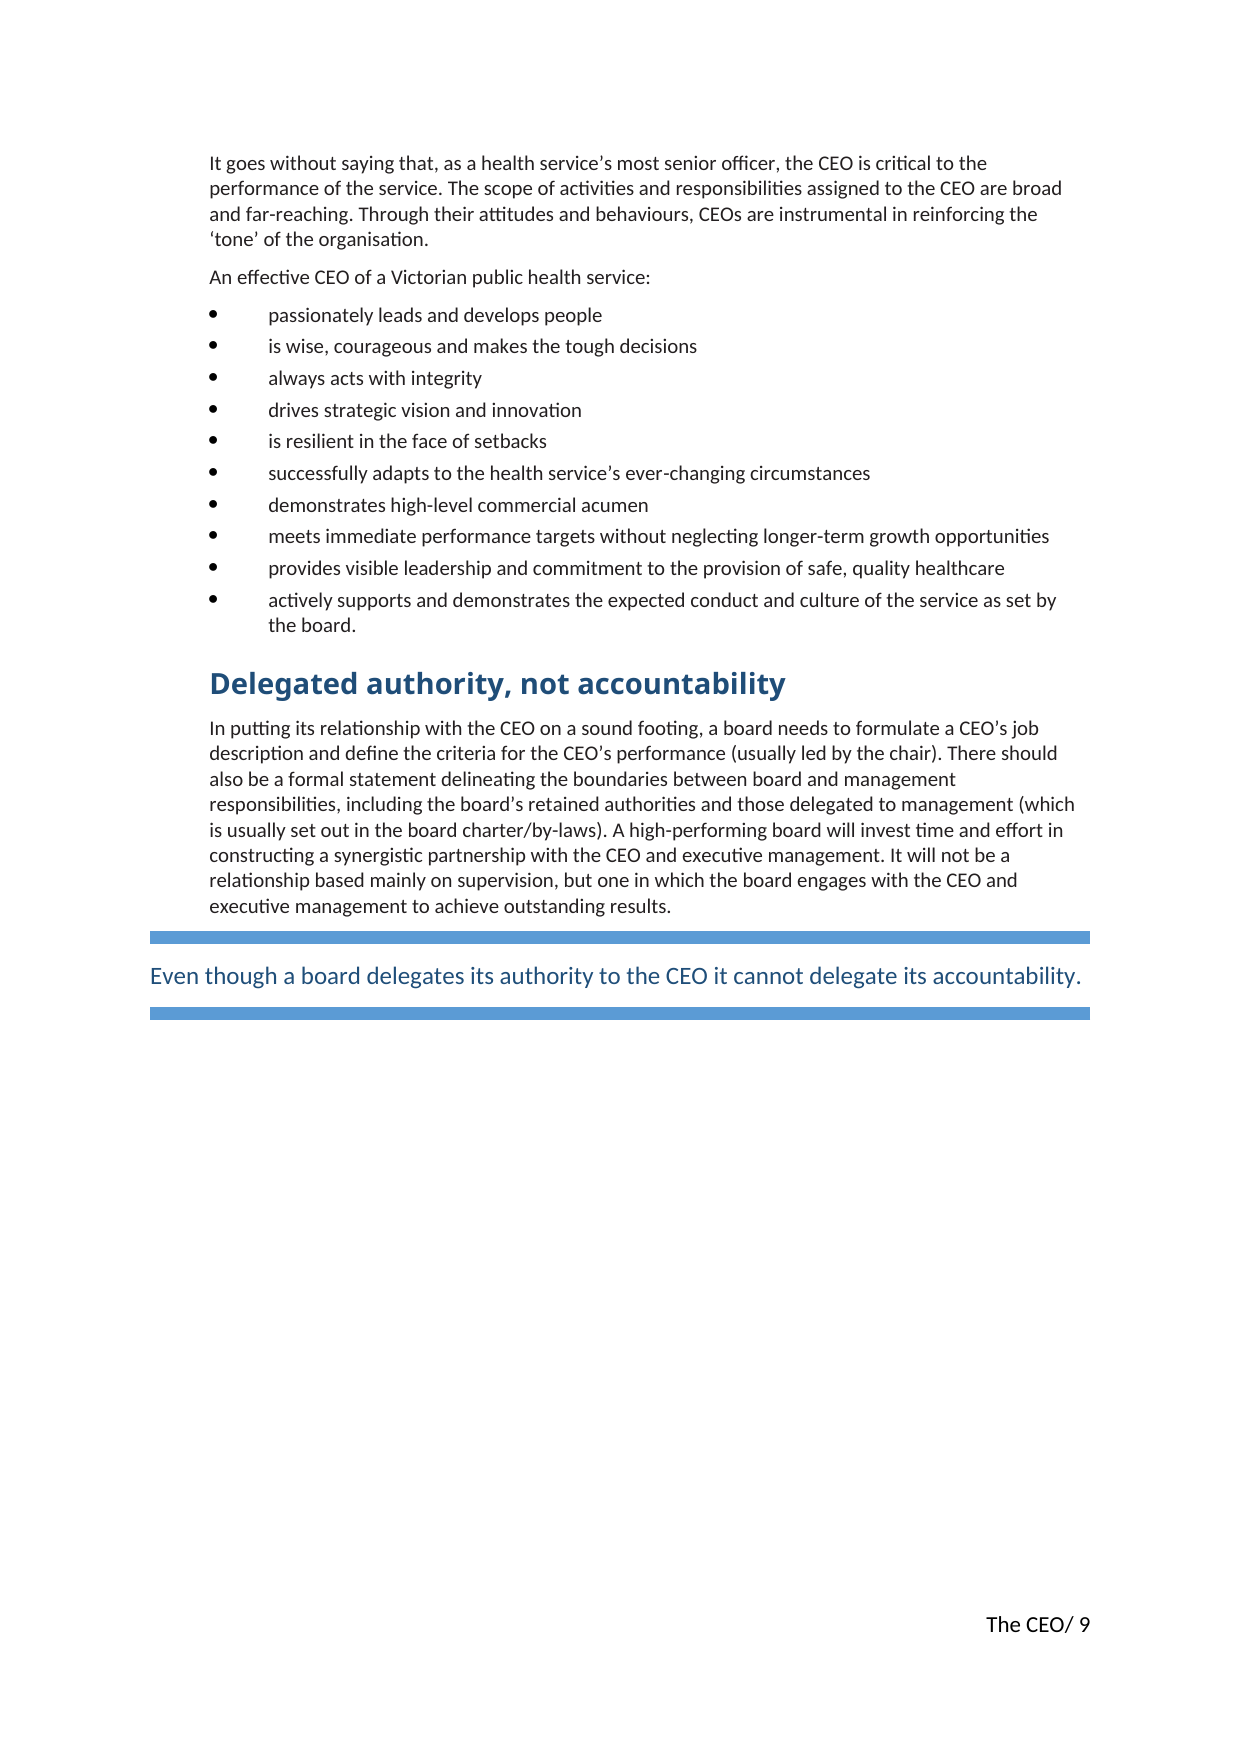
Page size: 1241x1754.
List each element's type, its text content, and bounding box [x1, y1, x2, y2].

text actively supports and demonstrates the expected conduct and culture of the service as set by the board. [209, 587, 1090, 638]
subtitle Delegated authority, not accountability [209, 663, 1090, 703]
text provides visible leadership and commitment to the provision of safe, quality healthcare [209, 555, 1090, 581]
text passionately leads and develops people [209, 302, 1090, 327]
text drives strategic vision and innovation [209, 397, 1090, 422]
text always acts with integrity [209, 365, 1090, 391]
text Even though a board delegates its authority to the CEO it cannot delegate its accountability. [150, 944, 1090, 1007]
text meets immediate performance targets without neglecting longer-term growth opportunities [209, 524, 1090, 549]
text An effective CEO of a Victorian public health service: [209, 264, 1090, 289]
text It goes without saying that, as a health service’s most senior officer, the CEO is critical to the performance of the service. The scope of activities and responsibilities assigned to the CEO are broad and far-reaching. Through their attitudes and behaviours, CEOs are instrumental in reinforcing the ‘tone’ of the organisation. [209, 150, 1090, 252]
text is resilient in the face of setbacks [209, 429, 1090, 454]
text In putting its relationship with the CEO on a sound footing, a board needs to formulate a CEO’s job description and define the criteria for the CEO’s performance (usually led by the chair). There should also be a formal statement delineating the boundaries between board and management responsibilities, including the board’s retained authorities and those delegated to management (which is usually set out in the board charter/by-laws). A high-performing board will invest time and effort in constructing a synergistic partnership with the CEO and executive management. It will not be a relationship based mainly on supervision, but one in which the board engages with the CEO and executive management to achieve outstanding results. [209, 715, 1090, 918]
text successfully adapts to the health service’s ever-changing circumstances [209, 460, 1090, 486]
text is wise, courageous and makes the tough decisions [209, 334, 1090, 359]
text demonstrates high-level commercial acumen [209, 492, 1090, 517]
